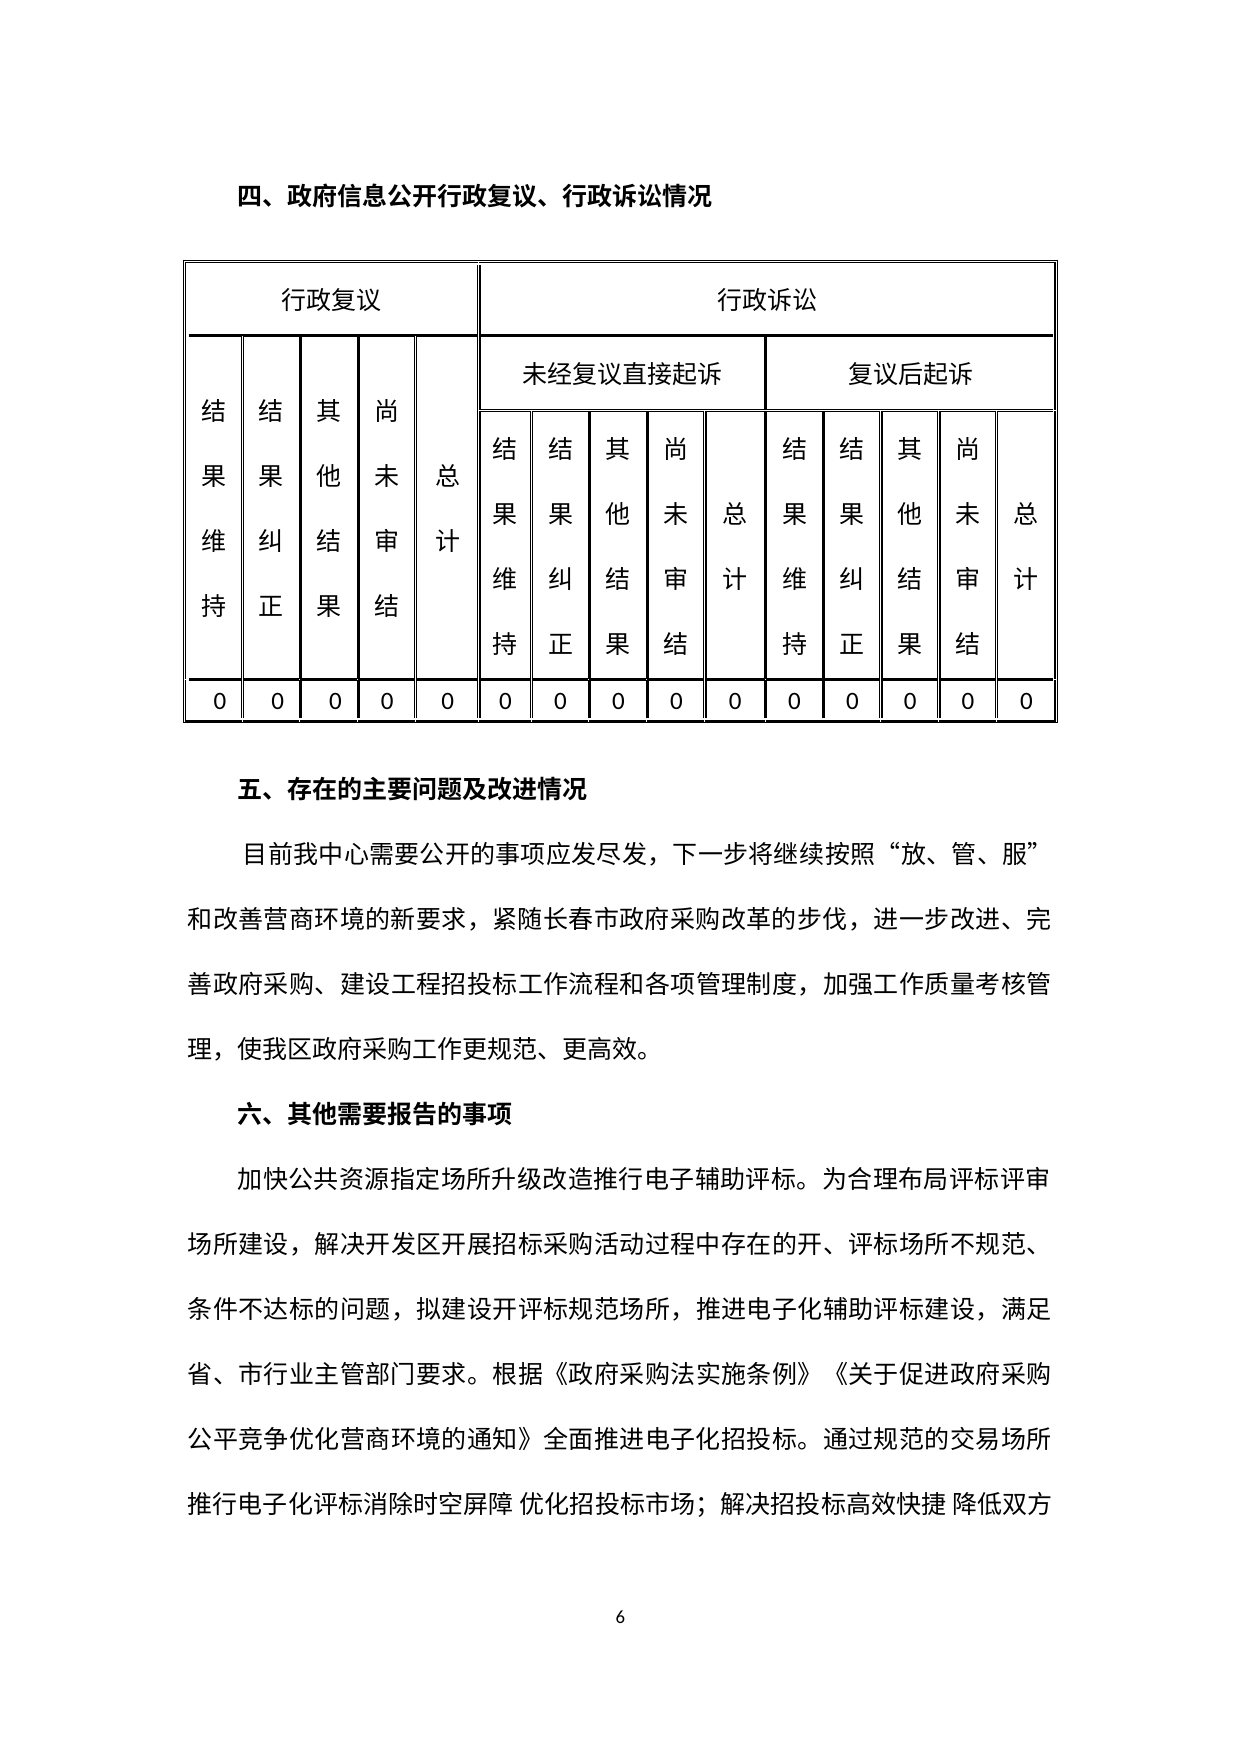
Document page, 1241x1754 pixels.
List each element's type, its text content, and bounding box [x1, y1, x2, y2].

table_cell 结 果 维 持 [767, 412, 822, 678]
table_cell 尚 未 审 结 [649, 412, 703, 678]
table_cell 结 果 纠 正 [533, 412, 588, 678]
table_cell 0 [997, 678, 1056, 720]
table_cell 其 他 结 果 [302, 337, 357, 678]
table_cell 结果维持 [481, 412, 530, 678]
table_cell 0 [823, 678, 881, 720]
table_cell 0 [881, 678, 939, 720]
table_cell 总 计 [998, 409, 1055, 678]
table_cell 0 [243, 681, 300, 720]
table_header 行政复议 [186, 261, 479, 334]
table_cell 0 [184, 678, 242, 720]
table_cell 结 果 纠 正 [825, 412, 879, 678]
table_header 行政诉讼 [479, 263, 1054, 334]
table_cell 0 [765, 681, 823, 720]
text 五、存在的主要问题及改进情况 [187, 756, 1053, 821]
text 六、其他需要报告的事项 [187, 1081, 1053, 1146]
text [187, 1146, 1053, 1536]
table_cell 尚 未 审 结 [941, 412, 995, 678]
table_cell 0 [589, 681, 647, 720]
text 目前我中心需要公开的事项应发尽发，下一步将继续按照“放、管、服”和改善营商环境的新要求，紧随长春市政府采购改革的步伐，进一步改进、完善政府采购、建设工程招投标工作流程和各项管理制度，加强工作质量考核管理，使我区政府采购工作更规范、更高效。 [187, 821, 1053, 1081]
list 政府信息公开行政复议、行政诉讼情况 [187, 162, 1053, 227]
table_cell 结 果 维 持 [186, 334, 241, 678]
table_cell 0 [531, 681, 589, 720]
table_cell 总 计 [707, 412, 764, 678]
table_cell 0 [939, 681, 997, 720]
table_cell 结 果 纠 正 [244, 337, 299, 678]
table_cell 复议后起诉 [767, 334, 1054, 408]
table_cell 其 他 结 果 [883, 412, 937, 678]
table_cell 0 [647, 678, 705, 720]
table_cell 尚 未 审 结 [360, 337, 414, 678]
table_cell 0 [479, 681, 531, 720]
table_cell 0 [300, 681, 358, 720]
table_cell 其 他 结 果 [591, 412, 646, 678]
table_cell 未经复议直接起诉 [481, 337, 764, 408]
table_cell 0 [358, 681, 416, 720]
table_cell 总 计 [417, 337, 477, 678]
table_cell 0 [416, 678, 479, 720]
table_cell 0 [705, 681, 765, 720]
